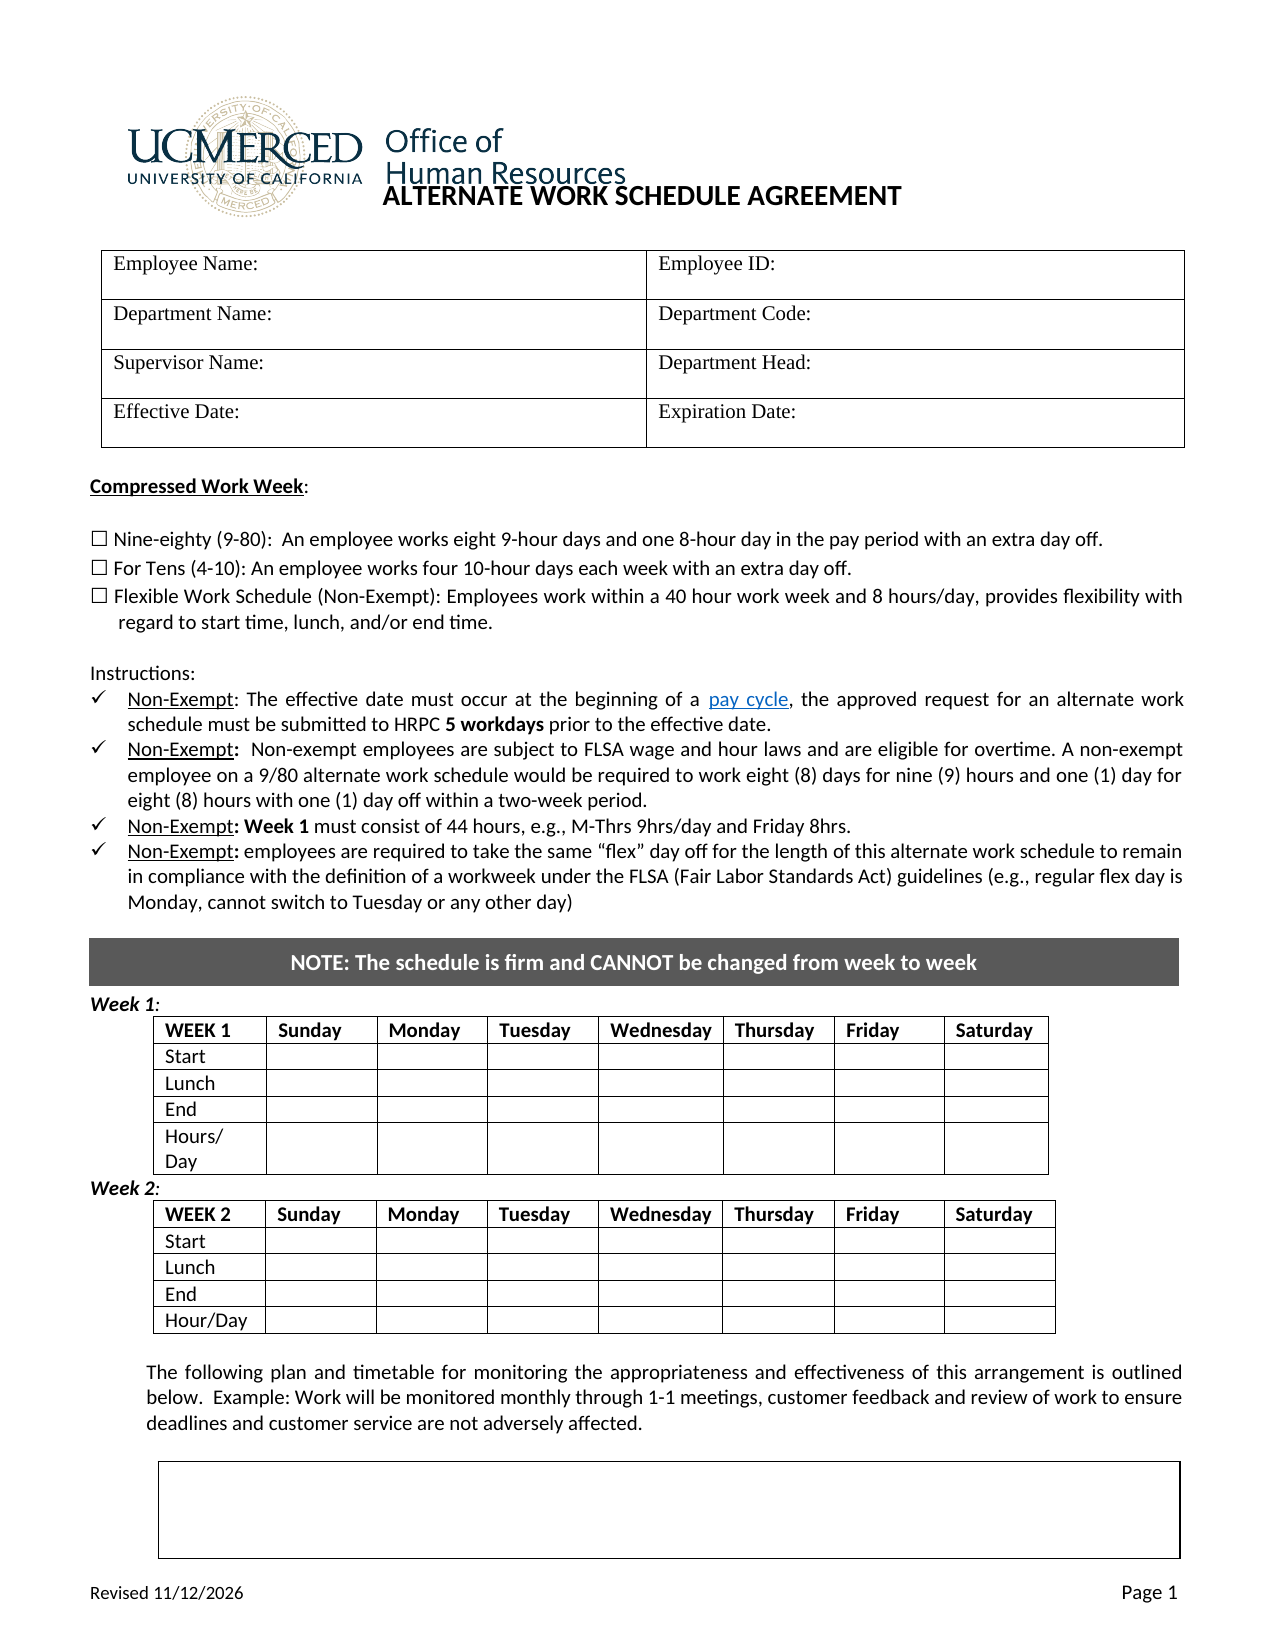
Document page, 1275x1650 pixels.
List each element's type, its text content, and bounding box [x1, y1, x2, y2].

list Non-Exempt: employees are required to take the same “flex” day off for the length of this alternate work schedule to remain in compliance with the definition of a workweek under the FLSA (Fair Labor Standards Act) guidelines (e.g., regular flex day is Monday, cannot switch to Tuesday or any other day) [90, 838, 1185, 914]
table_header Tuesday [488, 1017, 598, 1043]
table_cell [835, 1254, 944, 1280]
table_header Tuesday [488, 1201, 598, 1227]
table_cell [377, 1228, 487, 1253]
table_cell [945, 1123, 1048, 1174]
table_cell [488, 1123, 598, 1174]
table_header Sunday [266, 1201, 376, 1227]
table_cell [945, 1254, 1055, 1280]
table_header Employee ID: [647, 251, 1184, 299]
table_cell [266, 1254, 376, 1280]
table_cell [599, 1228, 722, 1253]
table_cell Start [154, 1228, 265, 1253]
picture [105, 82, 648, 177]
table_cell Supervisor Name: [102, 350, 646, 398]
table_cell [488, 1307, 598, 1333]
table_cell [267, 1097, 377, 1122]
table_header Wednesday [599, 1017, 723, 1043]
table_cell Department Head: [647, 350, 1184, 398]
table_cell [488, 1070, 598, 1096]
table_cell [599, 1307, 722, 1333]
table_cell [724, 1070, 834, 1096]
table_cell [267, 1070, 377, 1096]
table_cell [945, 1097, 1048, 1122]
table_cell [945, 1281, 1055, 1306]
table_cell [377, 1307, 487, 1333]
table_cell [723, 1281, 834, 1306]
text Instructions: [90, 660, 1185, 686]
table_cell [599, 1070, 723, 1096]
table_cell [377, 1254, 487, 1280]
table_header Saturday [945, 1201, 1055, 1227]
table_cell [724, 1044, 834, 1069]
table_cell [599, 1044, 723, 1069]
table_cell Hour/Day [154, 1307, 265, 1333]
table_header Monday [378, 1017, 487, 1043]
table_header Saturday [945, 1017, 1048, 1043]
table_cell [266, 1307, 376, 1333]
table_cell [267, 1123, 377, 1174]
table_cell End [154, 1097, 266, 1122]
table_cell [378, 1044, 487, 1069]
text The following plan and timetable for monitoring the appropriateness and effectiveness of this arrangement is outlined below. Example: Work will be monitored monthly through 1-1 meetings, customer feedback and review of work to ensure deadlines and customer service are not adversely affected. [146, 1359, 1185, 1435]
table_cell Lunch [154, 1070, 266, 1096]
list Non-Exempt: The effective date must occur at the beginning of a pay cycle, the approved request for an alternate work schedule must be submitted to HRPC 5 workdays prior to the effective date. [90, 686, 1185, 737]
table_cell [377, 1281, 487, 1306]
text ☐ Nine-eighty (9-80): An employee works eight 9-hour days and one 8-hour day in the pay period with an extra day off. [90, 524, 1185, 553]
table_cell Expiration Date: [647, 399, 1184, 447]
table_cell [724, 1097, 834, 1122]
text Week 2: [90, 1175, 1185, 1200]
text Week 1: [90, 991, 1185, 1016]
table_cell Department Name: [102, 300, 646, 348]
table_header Sunday [267, 1017, 377, 1043]
table_header Employee Name: [102, 251, 646, 299]
table_cell [835, 1228, 944, 1253]
table_cell [835, 1097, 944, 1122]
table_cell [835, 1281, 944, 1306]
table_header [159, 1462, 1179, 1558]
table_cell [488, 1228, 598, 1253]
table_header Friday [835, 1201, 944, 1227]
table_cell End [154, 1281, 265, 1306]
table_cell [378, 1097, 487, 1122]
subtitle ALTERNATE WORK SCHEDULE AGREEMENT [90, 177, 1194, 212]
table_cell Start [154, 1044, 266, 1069]
table_cell [835, 1070, 944, 1096]
table_cell [599, 1254, 722, 1280]
table_cell Hours/Day [154, 1123, 266, 1174]
table_cell [835, 1044, 944, 1069]
text Compressed Work Week: [90, 473, 1185, 499]
table_cell [599, 1097, 723, 1122]
table_cell [599, 1123, 723, 1174]
table_header WEEK 2 [154, 1201, 265, 1227]
table_cell [378, 1123, 487, 1174]
table_cell Department Code: [647, 300, 1184, 348]
table_cell [835, 1307, 944, 1333]
table_cell [723, 1307, 834, 1333]
list Non-Exempt: Non-exempt employees are subject to FLSA wage and hour laws and are eligible for overtime. A non-exempt employee on a 9/80 alternate work schedule would be required to work eight (8) days for nine (9) hours and one (1) day for eight (8) hours with one (1) day off within a two-week period. [90, 737, 1185, 813]
table_cell [267, 1044, 377, 1069]
table_header Thursday [723, 1201, 834, 1227]
table_cell [945, 1070, 1048, 1096]
table_cell [723, 1228, 834, 1253]
table_cell [488, 1044, 598, 1069]
table_cell [599, 1281, 722, 1306]
table_cell [266, 1281, 376, 1306]
text ☐ For Tens (4-10): An employee works four 10-hour days each week with an extra day off. [90, 553, 1185, 581]
picture [105, 212, 648, 224]
table_cell [488, 1097, 598, 1122]
table_cell [724, 1123, 834, 1174]
table_cell [266, 1228, 376, 1253]
table_cell [723, 1254, 834, 1280]
table_cell [945, 1307, 1055, 1333]
table_cell Lunch [154, 1254, 265, 1280]
table_header Wednesday [599, 1201, 722, 1227]
table_header Thursday [724, 1017, 834, 1043]
text ☐ Flexible Work Schedule (Non-Exempt): Employees work within a 40 hour work week and 8 hours/day, provides flexibility with regard to start time, lunch, and/or end time. [90, 581, 1185, 635]
table_cell [488, 1254, 598, 1280]
table_cell [945, 1228, 1055, 1253]
list Non-Exempt: Week 1 must consist of 44 hours, e.g., M-Thrs 9hrs/day and Friday 8hrs. [90, 813, 1185, 838]
table_header Friday [835, 1017, 944, 1043]
table_cell Effective Date: [102, 399, 646, 447]
table_cell [378, 1070, 487, 1096]
table_cell [945, 1044, 1048, 1069]
table_cell [488, 1281, 598, 1306]
table_header Monday [377, 1201, 487, 1227]
table_header WEEK 1 [154, 1017, 266, 1043]
table_cell [835, 1123, 944, 1174]
